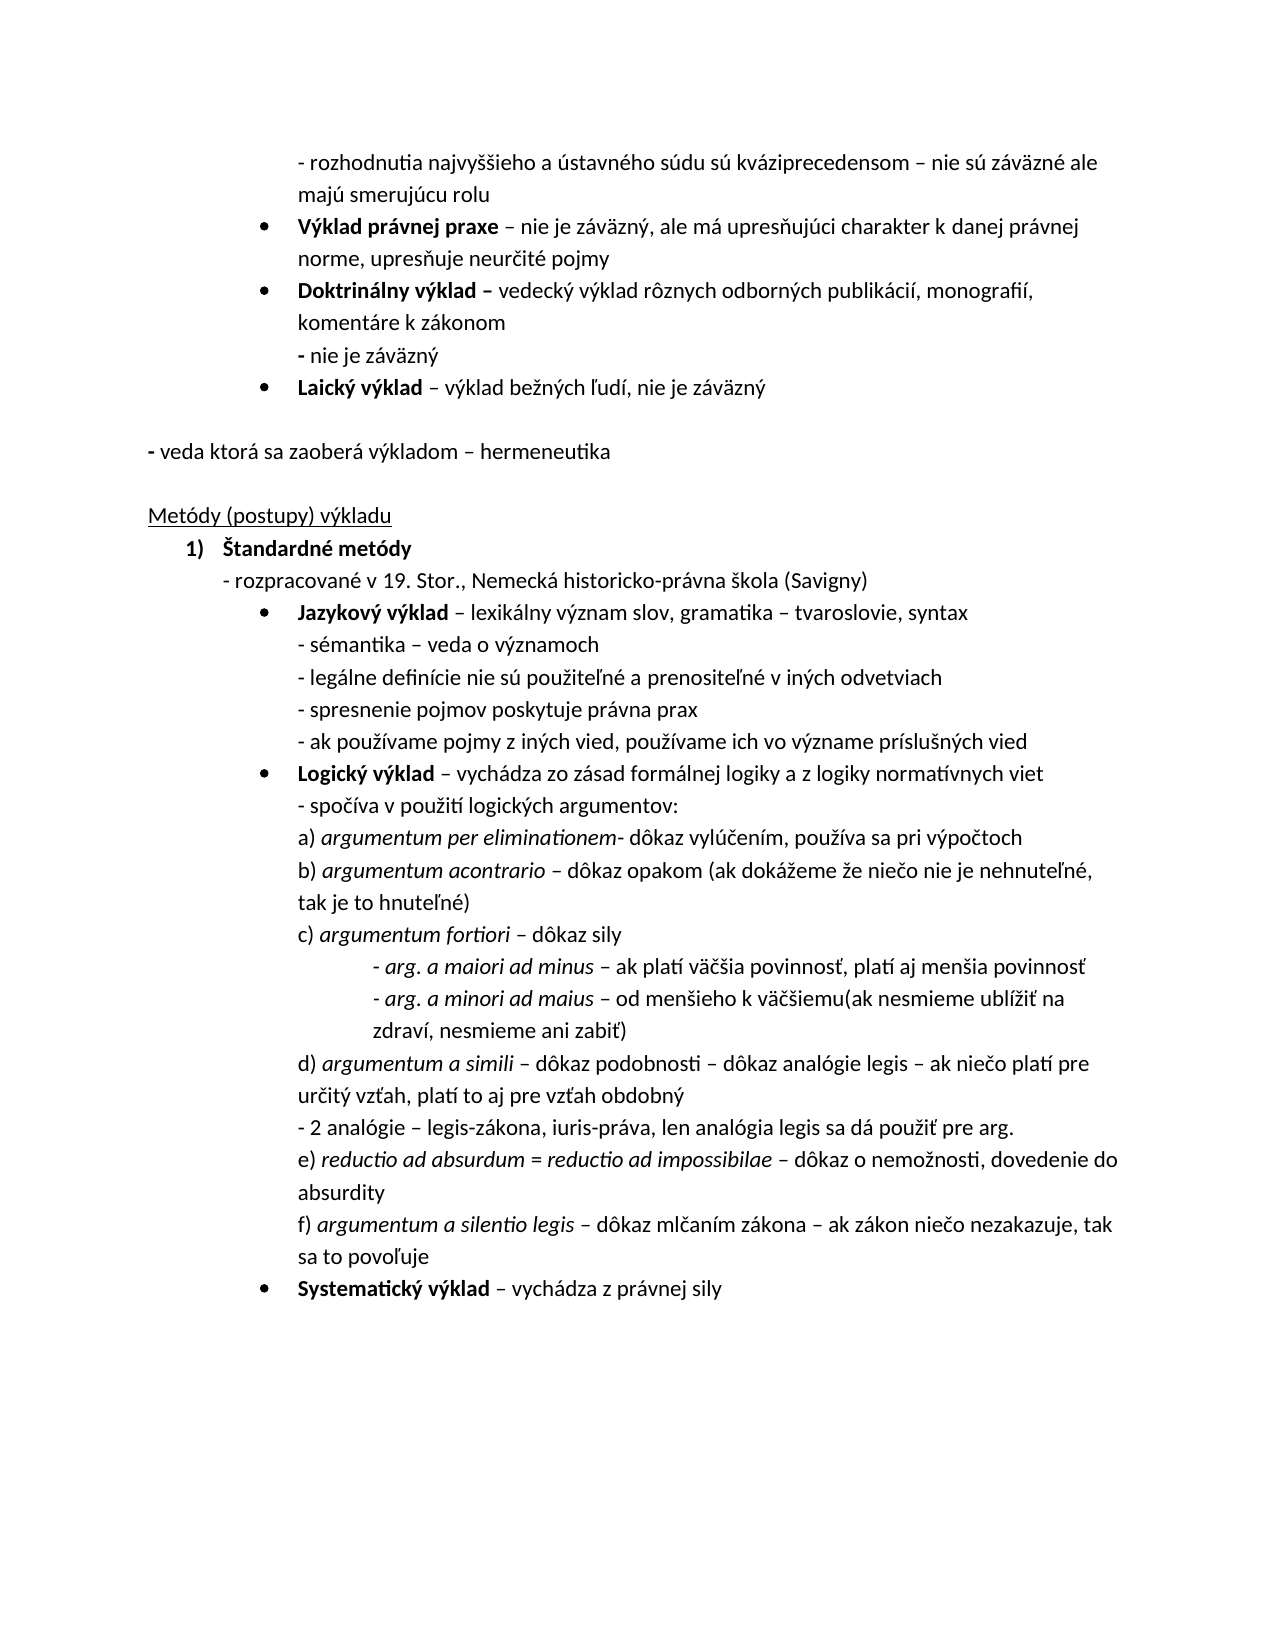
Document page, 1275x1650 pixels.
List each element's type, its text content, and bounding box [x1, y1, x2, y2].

text - 2 analógie – legis-zákona, iuris-práva, len analógia legis sa dá použiť pre arg. [298, 1113, 1127, 1141]
list - arg. a maiori ad minus – ak platí väčšia povinnosť, platí aj menšia povinnosť [298, 952, 1127, 980]
list Štandardné metódy [185, 534, 1127, 562]
list Systematický výklad – vychádza z právnej sily [260, 1274, 1127, 1302]
text Metódy (postupy) výkladu [148, 502, 1127, 530]
list b) argumentum acontrario – dôkaz opakom (ak dokážeme že niečo nie je nehnuteľné, tak je to hnuteľné) [298, 856, 1127, 916]
text - arg. a minori ad maius – od menšieho k väčšiemu(ak nesmieme ublížiť na zdraví, nesmieme ani zabiť) [373, 984, 1127, 1045]
list a) argumentum per eliminationem- dôkaz vylúčením, používa sa pri výpočtoch [298, 823, 1127, 852]
list - sémantika – veda o významoch [298, 630, 1127, 658]
text e) reductio ad absurdum = reductio ad impossibilae – dôkaz o nemožnosti, dovedenie do absurdity [298, 1145, 1127, 1206]
list Výklad právnej praxe – nie je záväzný, ale má upresňujúci charakter k danej právnej norme, upresňuje neurčité pojmy [260, 212, 1127, 272]
text - veda ktorá sa zaoberá výkladom – hermeneutika [148, 437, 1127, 465]
list c) argumentum fortiori – dôkaz sily [298, 920, 1127, 948]
list - ak používame pojmy z iných vied, používame ich vo význame príslušných vied [298, 727, 1127, 755]
text f) argumentum a silentio legis – dôkaz mlčaním zákona – ak zákon niečo nezakazuje, tak sa to povoľuje [298, 1210, 1127, 1270]
list - spresnenie pojmov poskytuje právna prax [298, 695, 1127, 723]
list - nie je záväzný [298, 341, 1127, 369]
list - rozhodnutia najvyššieho a ústavného súdu sú kváziprecedensom – nie sú záväzné ale majú smerujúcu rolu [298, 148, 1127, 208]
list Doktrinálny výklad – vedecký výklad rôznych odborných publikácií, monografií, komentáre k zákonom [260, 276, 1127, 337]
list - rozpracované v 19. Stor., Nemecká historicko-právna škola (Savigny) [223, 566, 1127, 594]
list Logický výklad – vychádza zo zásad formálnej logiky a z logiky normatívnych viet [260, 759, 1127, 787]
list - spočíva v použití logických argumentov: [298, 791, 1127, 819]
list - legálne definície nie sú použiteľné a prenositeľné v iných odvetviach [298, 663, 1127, 691]
list Jazykový výklad – lexikálny význam slov, gramatika – tvaroslovie, syntax [260, 598, 1127, 626]
text d) argumentum a simili – dôkaz podobnosti – dôkaz analógie legis – ak niečo platí pre určitý vzťah, platí to aj pre vzťah obdobný [298, 1049, 1127, 1109]
list Laický výklad – výklad bežných ľudí, nie je záväzný [260, 373, 1127, 401]
